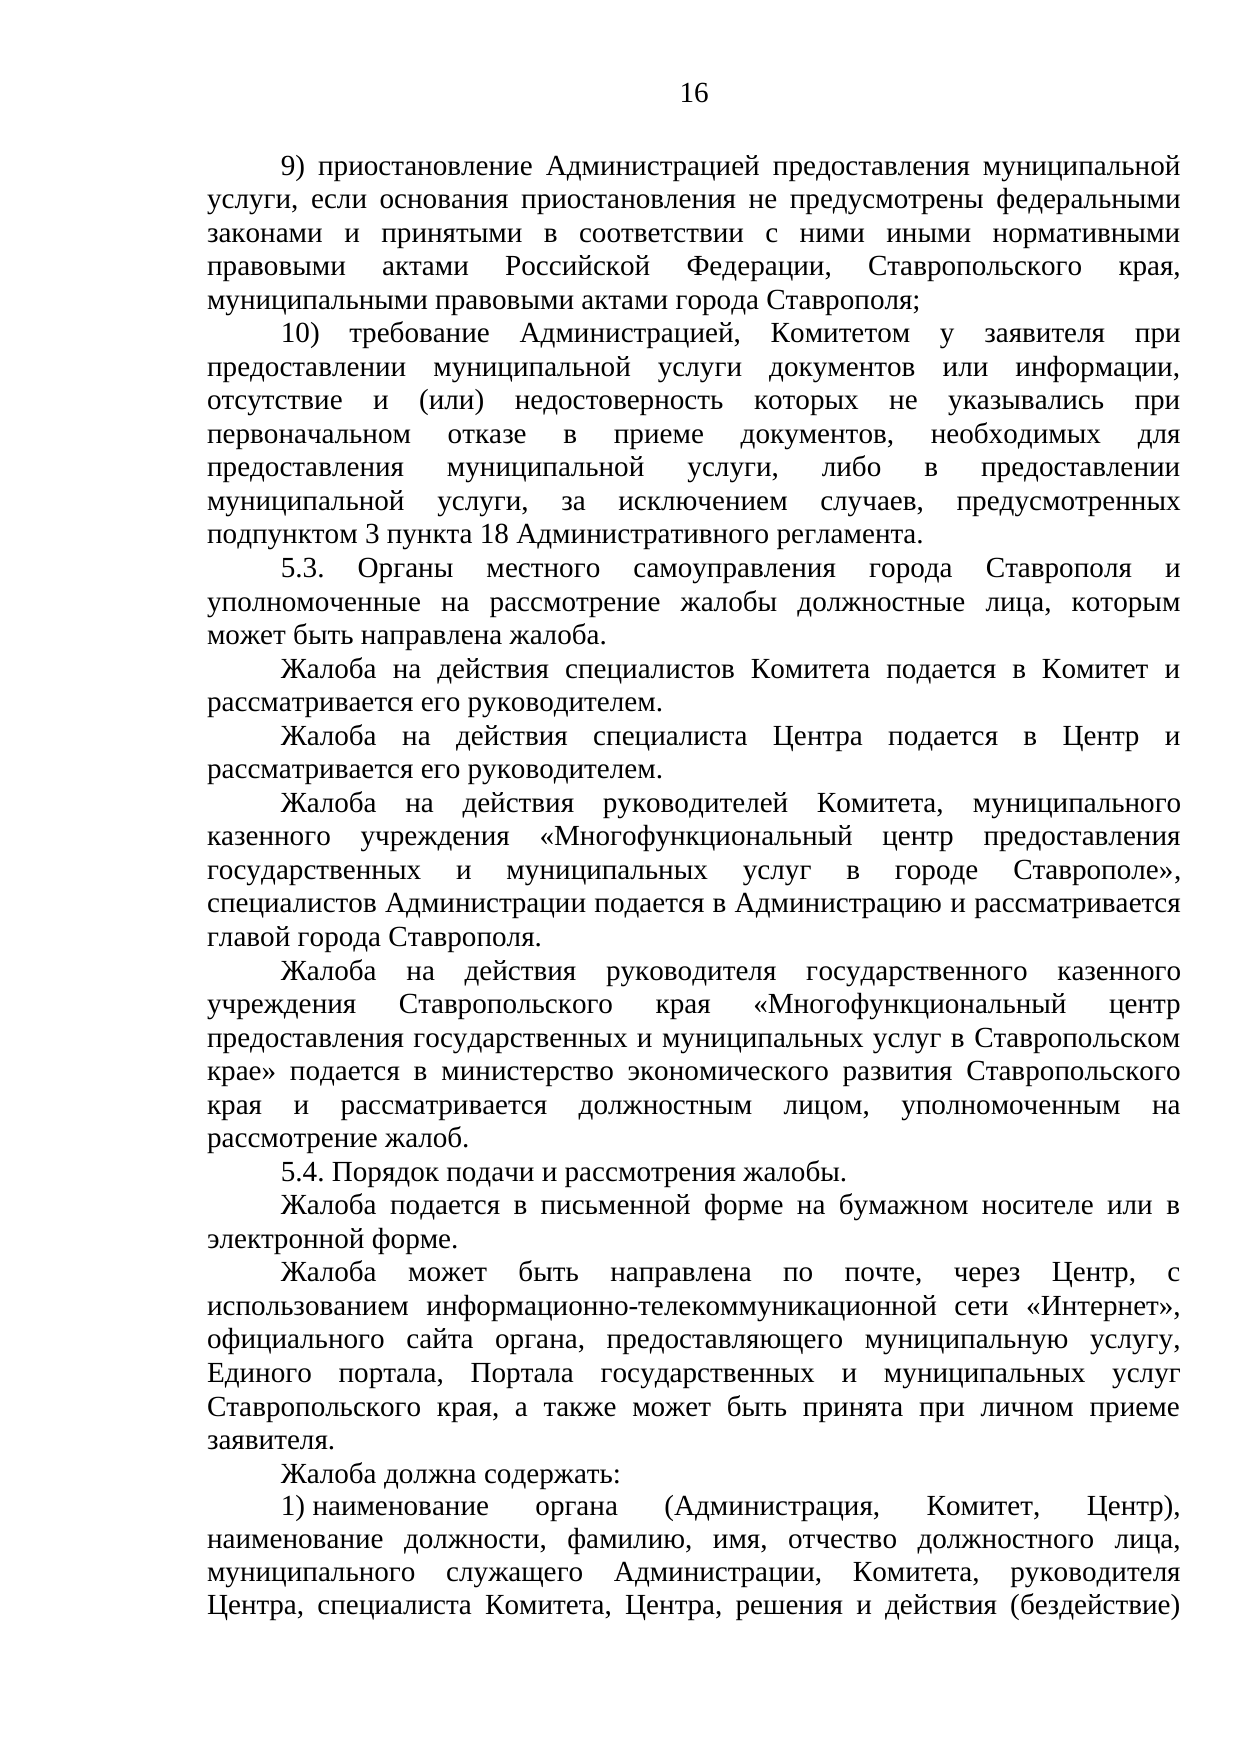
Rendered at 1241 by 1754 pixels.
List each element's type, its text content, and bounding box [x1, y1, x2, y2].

text 5.4. Порядок подачи и рассмотрения жалобы. [207, 1154, 1181, 1187]
text Жалоба на действия специалистов Комитета подается в Комитет и рассматривается его руководителем. [207, 651, 1181, 718]
text 10) требование Администрацией, Комитетом у заявителя при предоставлении муниципальной услуги документов или информации, отсутствие и (или) недостоверность которых не указывались при первоначальном отказе в приеме документов, необходимых для предоставления муниципальной услуги, либо в предоставлении муниципальной услуги, за исключением случаев, предусмотренных подпунктом 3 пункта 18 Административного регламента. [207, 315, 1181, 550]
text Жалоба на действия руководителя государственного казенного учреждения Ставропольского края «Многофункциональный центр предоставления государственных и муниципальных услуг в Ставропольском крае» подается в министерство экономического развития Ставропольского края и рассматривается должностным лицом, уполномоченным на рассмотрение жалоб. [207, 953, 1181, 1154]
text Жалоба на действия руководителей Комитета, муниципального казенного учреждения «Многофункциональный центр предоставления государственных и муниципальных услуг в городе Ставрополе», специалистов Администрации подается в Администрацию и рассматривается главой города Ставрополя. [207, 785, 1181, 953]
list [207, 1489, 1181, 1621]
text 5.3. Органы местного самоуправления города Ставрополя и уполномоченные на рассмотрение жалобы должностные лица, которым может быть направлена жалоба. [207, 550, 1181, 651]
text Жалоба должна содержать: [207, 1456, 1181, 1489]
text Жалоба может быть направлена по почте, через Центр, с использованием информационно-телекоммуникационной сети «Интернет», официального сайта органа, предоставляющего муниципальную услугу, Единого портала, Портала государственных и муниципальных услуг Ставропольского края, а также может быть принята при личном приеме заявителя. [207, 1254, 1181, 1456]
text Жалоба на действия специалиста Центра подается в Центр и рассматривается его руководителем. [207, 718, 1181, 785]
text 9) приостановление Администрацией предоставления муниципальной услуги, если основания приостановления не предусмотрены федеральными законами и принятыми в соответствии с ними иными нормативными правовыми актами Российской Федерации, Ставропольского края, муниципальными правовыми актами города Ставрополя; [207, 148, 1181, 315]
text Жалоба подается в письменной форме на бумажном носителе или в электронной форме. [207, 1187, 1181, 1254]
